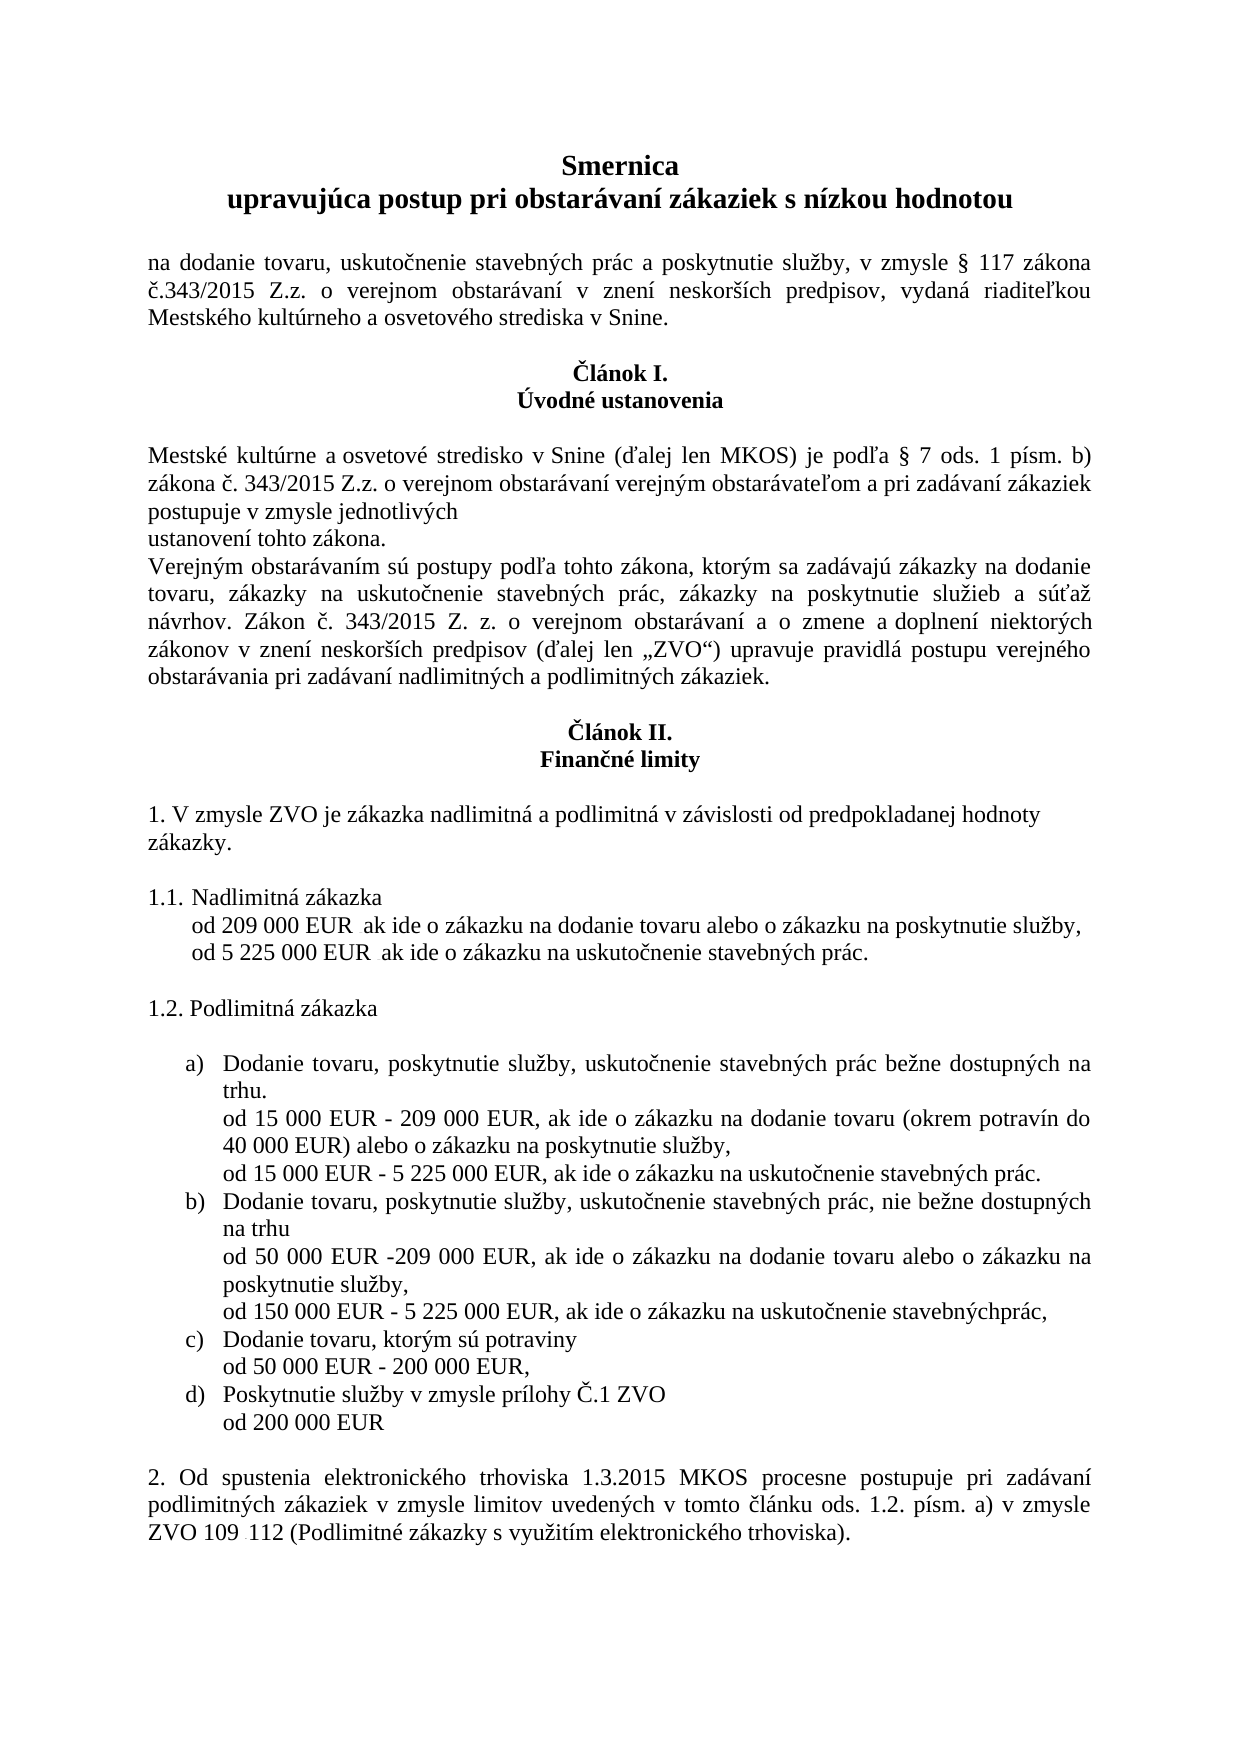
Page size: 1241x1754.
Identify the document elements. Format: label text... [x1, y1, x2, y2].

text Úvodné ustanovenia [148, 386, 1093, 414]
list od 50 000 EUR -209 000 EUR, ak ide o zákazku na dodanie tovaru alebo o zákazku na poskytnutie služby, [223, 1242, 1093, 1297]
text na dodanie tovaru, uskutočnenie stavebných prác a poskytnutie služby, v zmysle § 117 zákona č.343/2015 Z.z. o verejnom obstarávaní v znení neskorších predpisov, vydaná riaditeľkou Mestského kultúrneho a osvetového strediska v Snine. [148, 248, 1093, 331]
text Článok II. [148, 717, 1093, 745]
list Dodanie tovaru, poskytnutie služby, uskutočnenie stavebných prác, nie bežne dostupných na trhu [185, 1187, 1093, 1242]
list od 15 000 EUR - 209 000 EUR, ak ide o zákazku na dodanie tovaru (okrem potravín do 40 000 EUR) alebo o zákazku na poskytnutie služby, [223, 1104, 1093, 1159]
list od 50 000 EUR - 200 000 EUR, [223, 1352, 1093, 1380]
text ustanovení tohto zákona. [148, 524, 1093, 552]
list od 150 000 EUR - 5 225 000 EUR, ak ide o zákazku na uskutočnenie stavebnýchprác, [223, 1297, 1093, 1325]
list od 15 000 EUR - 5 225 000 EUR, ak ide o zákazku na uskutočnenie stavebných prác. [223, 1159, 1093, 1187]
list Nadlimitná zákazka [148, 883, 1093, 911]
text 1.2. Podlimitná zákazka [148, 993, 1093, 1021]
text upravujúca postup pri obstarávaní zákaziek s nízkou hodnotou [148, 181, 1093, 215]
text Smernica [148, 148, 1093, 181]
text 2. Od spustenia elektronického trhoviska 1.3.2015 MKOS procesne postupuje pri zadávaní podlimitných zákaziek v zmysle limitov uvedených v tomto článku ods. 1.2. písm. a) v zmysle ZVO 109 - 112 (Podlimitné zákazky s využitím elektronického trhoviska). [148, 1463, 1093, 1546]
text Mestské kultúrne a osvetové stredisko v Snine (ďalej len MKOS) je podľa § 7 ods. 1 písm. b) zákona č. 343/2015 Z.z. o verejnom obstarávaní verejným obstarávateľom a pri zadávaní zákaziek postupuje v zmysle jednotlivých [148, 441, 1093, 524]
text zákazky. [148, 828, 1093, 856]
text Finančné limity [148, 745, 1093, 773]
list Dodanie tovaru, ktorým sú potraviny [185, 1325, 1093, 1352]
text 1. V zmysle ZVO je zákazka nadlimitná a podlimitná v závislosti od predpokladanej hodnoty [148, 800, 1093, 828]
text Verejným obstarávaním sú postupy podľa tohto zákona, ktorým sa zadávajú zákazky na dodanie tovaru, zákazky na uskutočnenie stavebných prác, zákazky na poskytnutie služieb a súťaž návrhov. Zákon č. 343/2015 Z. z. o verejnom obstarávaní a o zmene a doplnení niektorých zákonov v znení neskorších predpisov (ďalej len „ZVO“) upravuje pravidlá postupu verejného obstarávania pri zadávaní nadlimitných a podlimitných zákaziek. [148, 552, 1093, 690]
list od 200 000 EUR [223, 1408, 1093, 1435]
list od 209 000 EUR — ak ide o zákazku na dodanie tovaru alebo o zákazku na poskytnutie služby, [191, 911, 1093, 938]
list Dodanie tovaru, poskytnutie služby, uskutočnenie stavebných prác bežne dostupných na trhu. [185, 1049, 1093, 1104]
text Článok I. [148, 359, 1093, 386]
list od 5 225 000 EUR — ak ide o zákazku na uskutočnenie stavebných prác. [191, 938, 1093, 966]
list Poskytnutie služby v zmysle prílohy Č.1 ZVO [185, 1380, 1093, 1408]
